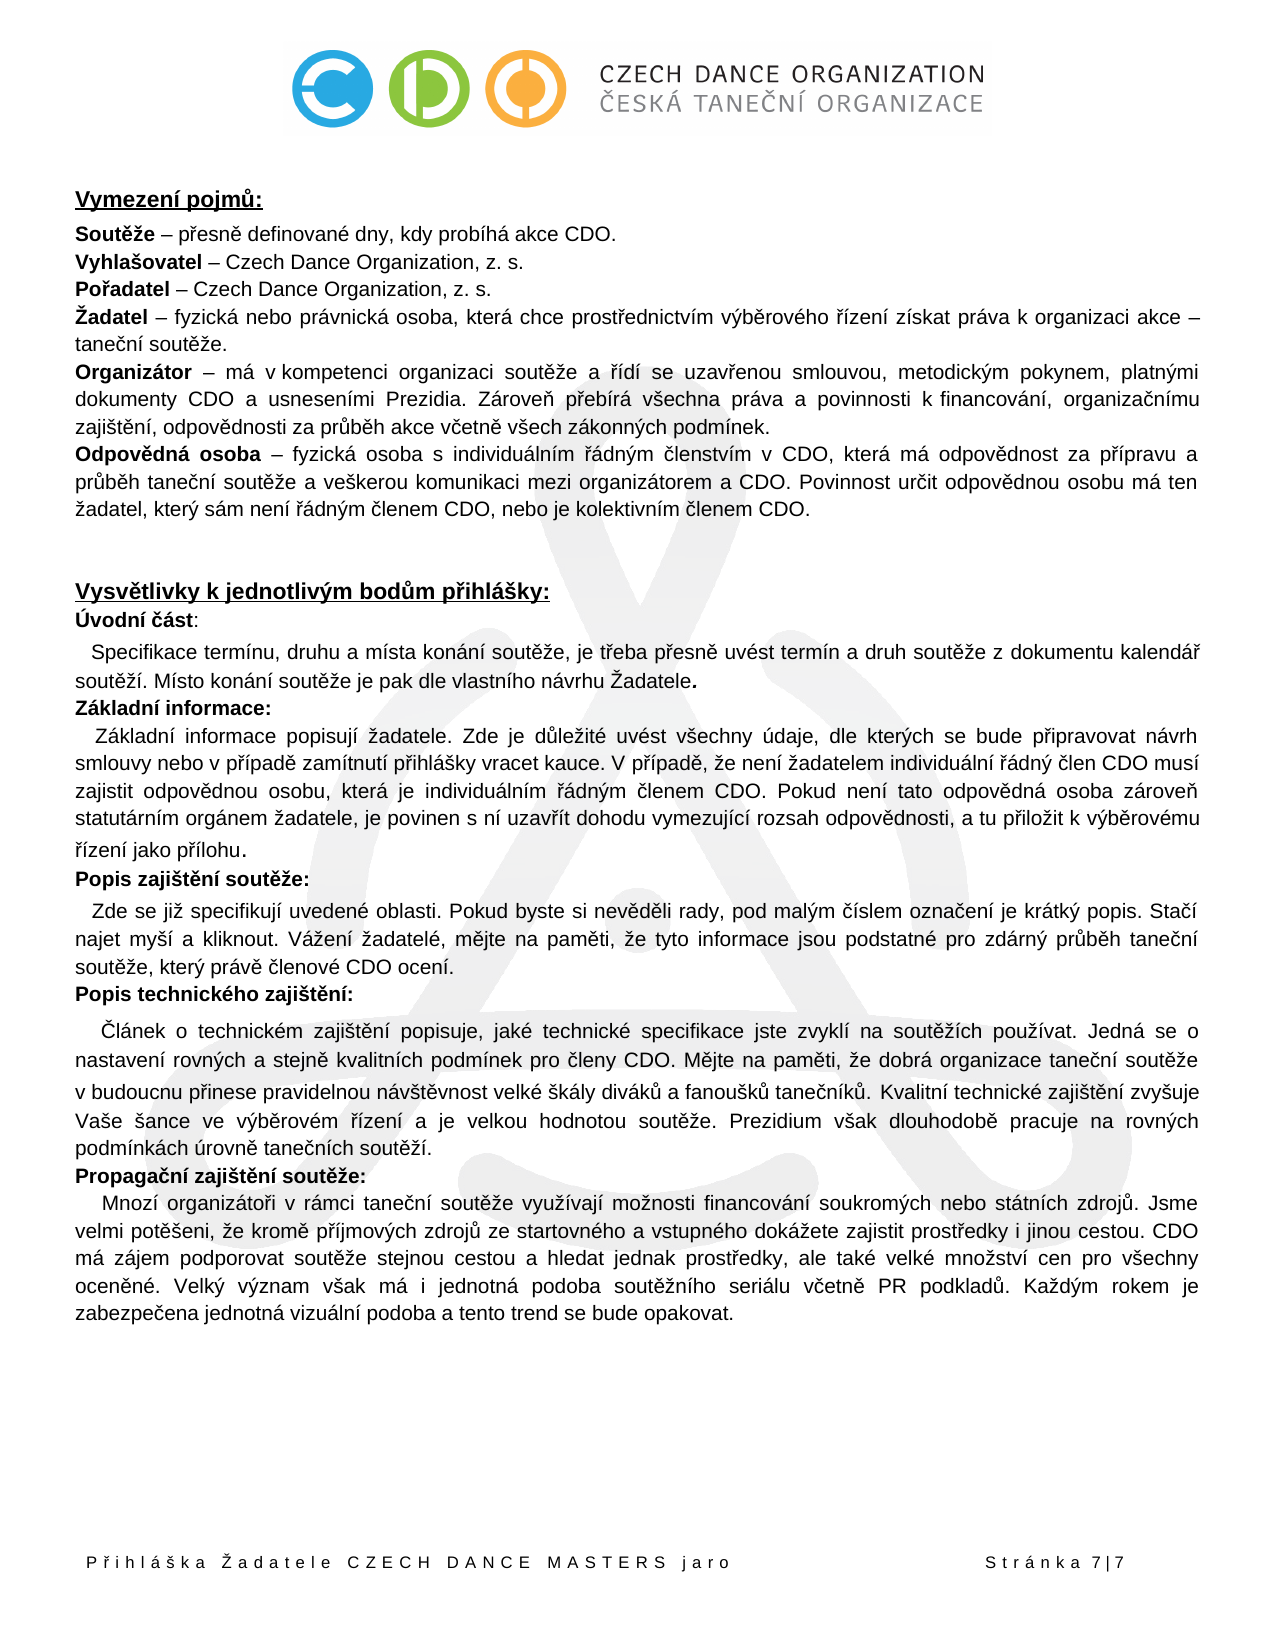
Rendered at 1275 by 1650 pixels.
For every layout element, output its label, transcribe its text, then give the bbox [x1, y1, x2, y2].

text Pořadatel – Czech Dance Organization, z. s. [75, 277, 1200, 301]
picture [283, 41, 992, 136]
text Odpovědná osoba – fyzická osoba s individuálním řádným členstvím v CDO, která má odpovědnost za přípravu a průběh taneční soutěže a veškerou komunikaci mezi organizátorem a CDO. Povinnost určit odpovědnou osobu má ten žadatel, který sám není řádným členem CDO, nebo je kolektivním členem CDO. [75, 442, 1200, 553]
subtitle Vymezení pojmů: [75, 186, 1200, 212]
text Žadatel – fyzická nebo právnická osoba, která chce prostřednictvím výběrového řízení získat práva k organizaci akce – taneční soutěže. [75, 304, 1200, 356]
text Vysvětlivky k jednotlivým bodům přihlášky: Úvodní část: Specifikace termínu, druhu a místa konání soutěže, je třeba přesně uvést termín a druh soutěže z dokumentu kalendář soutěží. Místo konání soutěže je pak dle vlastního návrhu Žadatele. Základní informace: Základní informace popisují žadatele. Zde je důležité uvést všechny údaje, dle kterých se bude připravovat návrh smlouvy nebo v případě zamítnutí přihlášky vracet kauce. V případě, že není žadatelem individuální řádný člen CDO musí zajistit odpovědnou osobu, která je individuálním řádným členem CDO. Pokud není tato odpovědná osoba zároveň statutárním orgánem žadatele, je povinen s ní uzavřít dohodu vymezující rozsah odpovědnosti, a tu přiložit k výběrovému řízení jako přílohu. Popis zajištění soutěže: Zde se již specifikují uvedené oblasti. Pokud byste si nevěděli rady, pod malým číslem označení je krátký popis. Stačí najet myší a kliknout. Vážení žadatelé, mějte na paměti, že tyto informace jsou podstatné pro zdárný průběh taneční soutěže, který právě členové CDO ocení. Popis technického zajištění: Článek o technickém zajištění popisuje, jaké technické specifikace jste zvyklí na soutěžích používat. Jedná se o nastavení rovných a stejně kvalitních podmínek pro členy CDO. Mějte na paměti, že dobrá organizace taneční soutěže v budoucnu přinese pravidelnou návštěvnost velké škály diváků a fanoušků tanečníků. Kvalitní technické zajištění zvyšuje Vaše šance ve výběrovém řízení a je velkou hodnotou soutěže. Prezidium však dlouhodobě pracuje na rovných podmínkách úrovně tanečních soutěží. Propagační zajištění soutěže: Mnozí organizátoři v rámci taneční soutěže využívají možnosti financování soukromých nebo státních zdrojů. Jsme velmi potěšeni, že kromě příjmových zdrojů ze startovného a vstupného dokážete zajistit prostředky i jinou cestou. CDO má zájem podporovat soutěže stejnou cestou a hledat jednak prostředky, ale také velké množství cen pro všechny oceněné. Velký význam však má i jednotná podoba soutěžního seriálu včetně PR podkladů. Každým rokem je zabezpečena jednotná vizuální podoba a tento trend se bude opakovat. [75, 578, 1200, 1325]
text Soutěže – přesně definované dny, kdy probíhá akce CDO. [75, 222, 1200, 246]
text Organizátor – má v kompetenci organizaci soutěže a řídí se uzavřenou smlouvou, metodickým pokynem, platnými dokumenty CDO a usneseními Prezidia. Zároveň přebírá všechna práva a povinnosti k financování, organizačnímu zajištění, odpovědnosti za průběh akce včetně všech zákonných podmínek. [75, 359, 1200, 438]
text Vyhlašovatel – Czech Dance Organization, z. s. [75, 249, 1200, 273]
